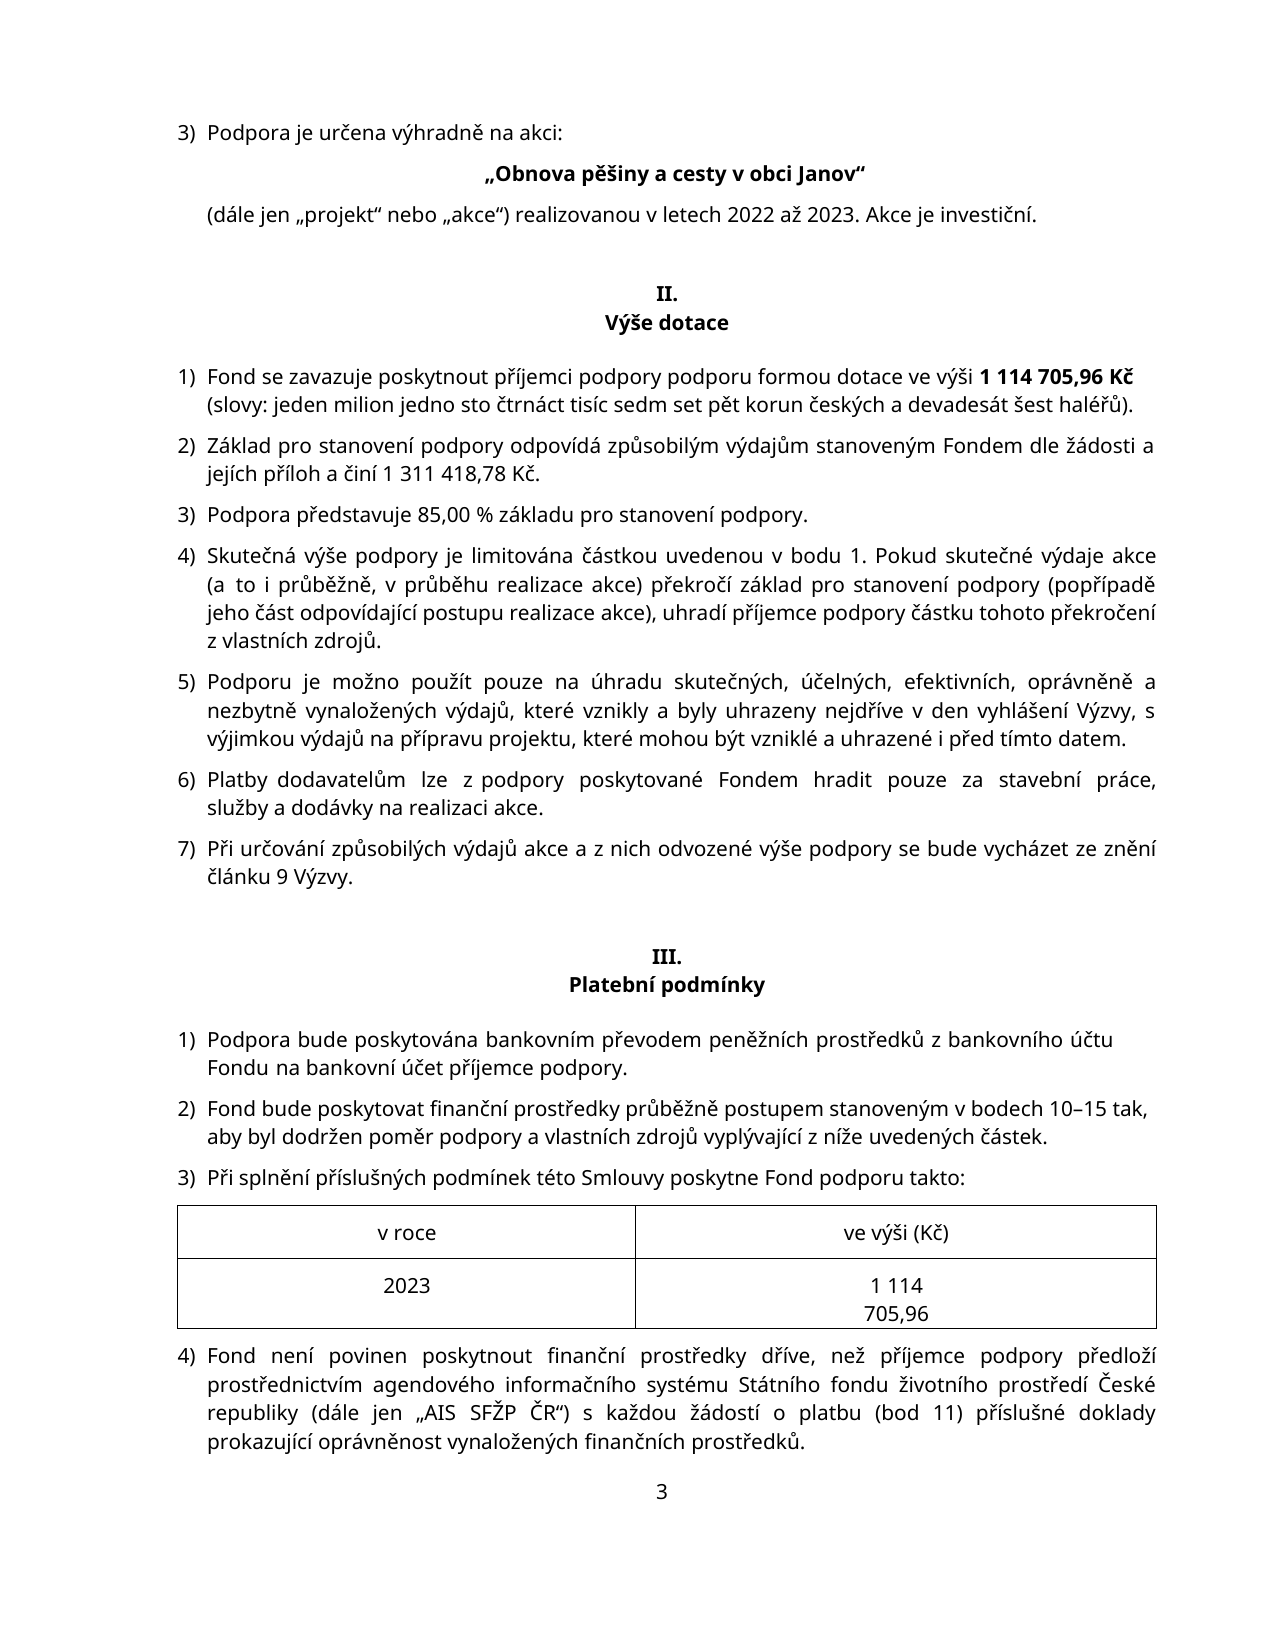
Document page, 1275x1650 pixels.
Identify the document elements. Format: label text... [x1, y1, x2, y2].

table_header v roce [178, 1206, 635, 1257]
list Fond bude poskytovat finanční prostředky průběžně postupem stanoveným v bodech 10–15 tak, aby byl dodržen poměr podpory a vlastních zdrojů vyplývající z níže uvedených částek. [177, 1094, 1157, 1151]
list Podporu je možno použít pouze na úhradu skutečných, účelných, efektivních, oprávněně a nezbytně vynaložených výdajů, které vznikly a byly uhrazeny nejdříve v den vyhlášení Výzvy, s výjimkou výdajů na přípravu projektu, které mohou být vzniklé a uhrazené i před tímto datem. [177, 667, 1157, 753]
subtitle „Obnova pěšiny a cesty v obci Janov“ [484, 159, 1171, 187]
list Podpora je určena výhradně na akci: [177, 118, 1171, 146]
list Při určování způsobilých výdajů akce a z nich odvozené výše podpory se bude vycházet ze znění článku 9 Výzvy. [177, 834, 1157, 891]
list Při splnění příslušných podmínek této Smlouvy poskytne Fond podporu takto: [177, 1163, 1171, 1192]
list Fond se zavazuje poskytnout příjemci podpory podporu formou dotace ve výši 1 114 705,96 Kč (slovy: jeden milion jedno sto čtrnáct tisíc sedm set pět korun českých a devadesát šest haléřů). [177, 362, 1157, 418]
list Základ pro stanovení podpory odpovídá způsobilým výdajům stanoveným Fondem dle žádosti a jejích příloh a činí 1 311 418,78 Kč. [177, 431, 1157, 488]
subtitle III. [493, 942, 841, 971]
list Fond není povinen poskytnout finanční prostředky dříve, než příjemce podpory předloží prostřednictvím agendového informačního systému Státního fondu životního prostředí České republiky (dále jen „AIS SFŽP ČR“) s každou žádostí o platbu (bod 11) příslušné doklady prokazující oprávněnost vynaložených finančních prostředků. [177, 1341, 1157, 1455]
subtitle II. [493, 279, 841, 308]
table_cell 1 114 705,96 [636, 1259, 1156, 1328]
list Platby dodavatelům lze z podpory poskytované Fondem hradit pouze za stavební práce, služby a dodávky na realizaci akce. [177, 766, 1157, 821]
subtitle Výše dotace [493, 308, 841, 337]
list Podpora představuje 85,00 % základu pro stanovení podpory. [177, 500, 1171, 529]
list Podpora bude poskytována bankovním převodem peněžních prostředků z bankovního účtu Fondu na bankovní účet příjemce podpory. [177, 1025, 1157, 1082]
subtitle Platební podmínky [493, 971, 841, 999]
table_header ve výši (Kč) [636, 1206, 1156, 1257]
table_cell 2023 [178, 1259, 635, 1328]
text (dále jen „projekt“ nebo „akce“) realizovanou v letech 2022 až 2023. Akce je investiční. [207, 200, 1171, 228]
list Skutečná výše podpory je limitována částkou uvedenou v bodu 1. Pokud skutečné výdaje akce (a to i průběžně, v průběhu realizace akce) překročí základ pro stanovení podpory (popřípadě jeho část odpovídající postupu realizace akce), uhradí příjemce podpory částku tohoto překročení z vlastních zdrojů. [177, 541, 1157, 655]
